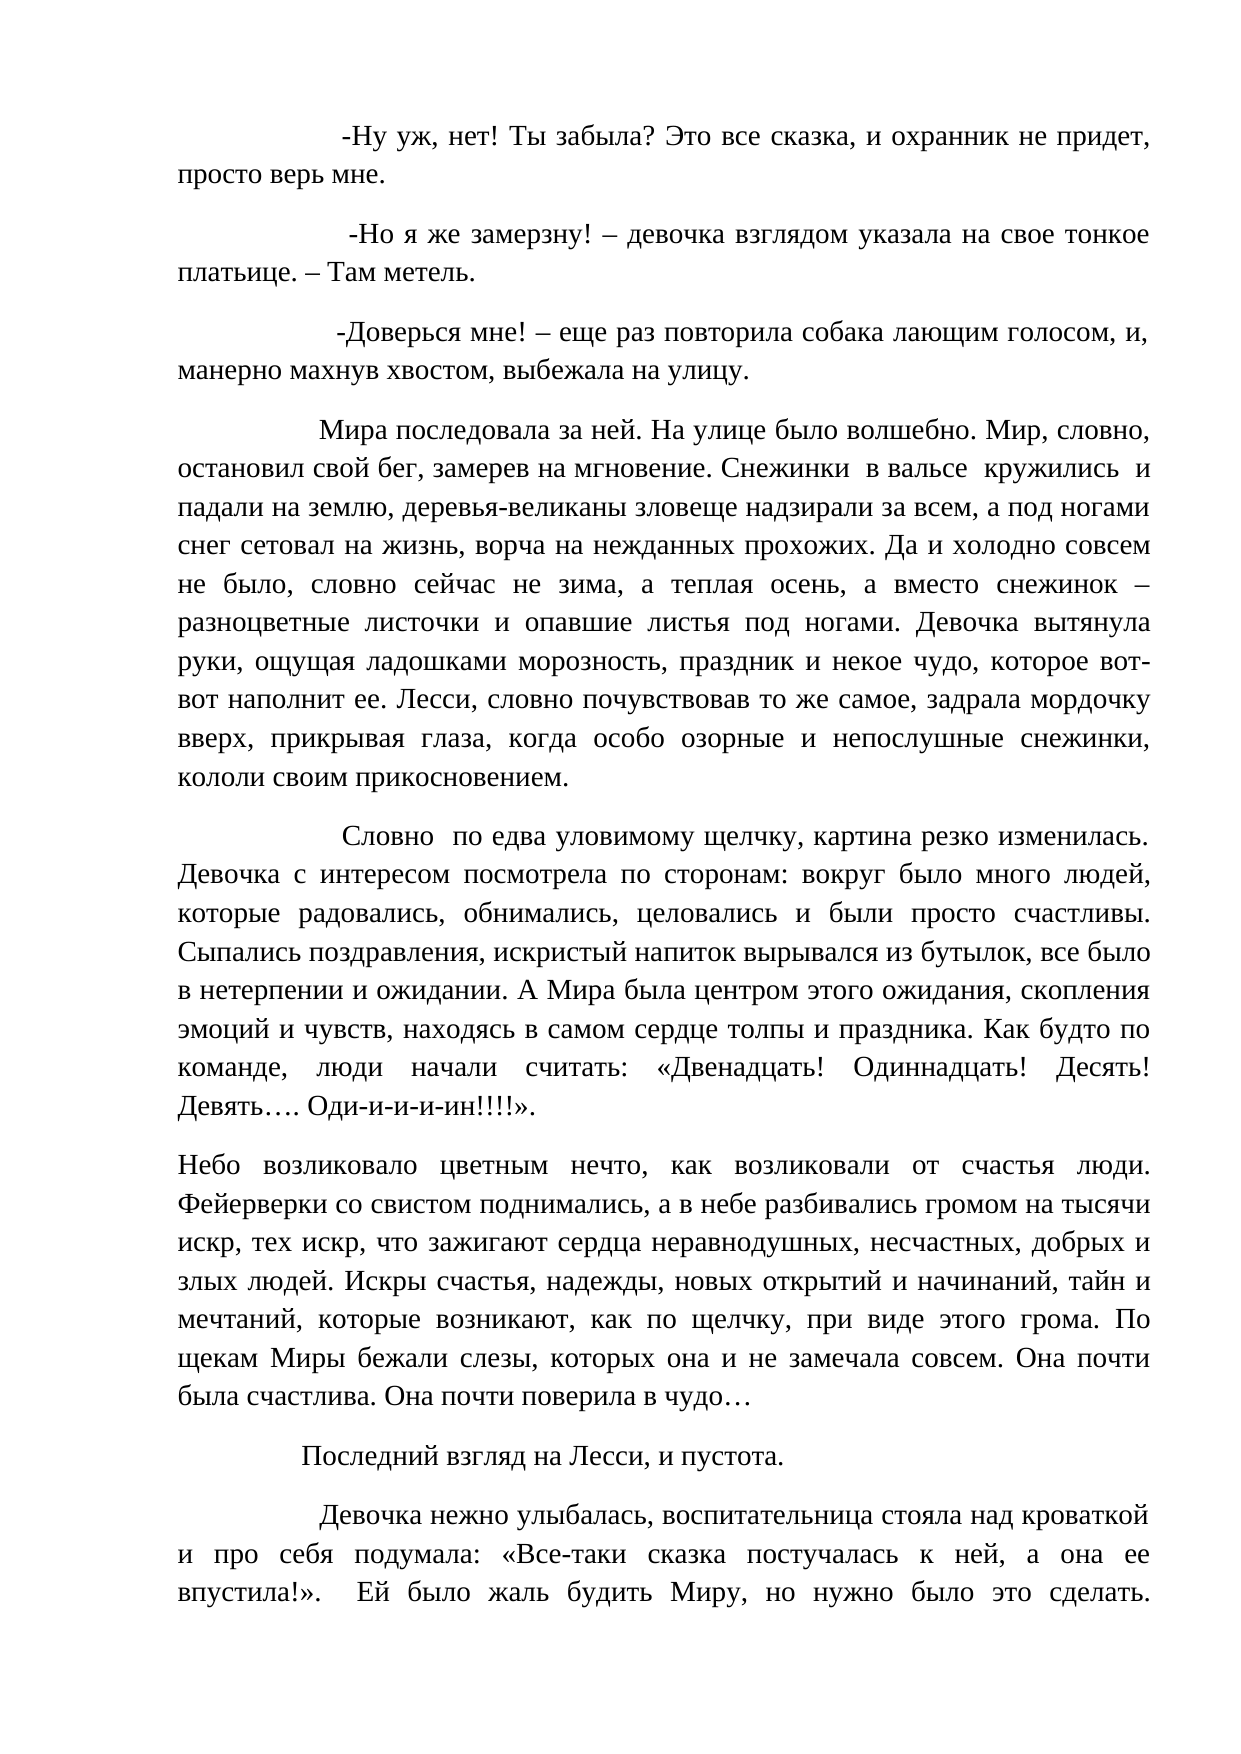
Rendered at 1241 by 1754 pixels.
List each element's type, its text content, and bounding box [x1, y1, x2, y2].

text -Но я же замерзну! – девочка взглядом указала на свое тонкое платьице. – Там метель. [177, 216, 1152, 288]
text -Ну уж, нет! Ты забыла? Это все сказка, и охранник не придет, просто верь мне. [177, 118, 1152, 190]
text -Доверься мне! – еще раз повторила собака лающим голосом, и, манерно махнув хвостом, выбежала на улицу. [177, 314, 1152, 386]
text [177, 1497, 1152, 1608]
text Последний взгляд на Лесси, и пустота. [177, 1438, 1152, 1471]
text Словно по едва уловимому щелчку, картина резко изменилась. Девочка с интересом посмотрела по сторонам: вокруг было много людей, которые радовались, обнимались, целовались и были просто счастливы. Сыпались поздравления, искристый напиток вырывался из бутылок, все было в нетерпении и ожидании. А Мира была центром этого ожидания, скопления эмоций и чувств, находясь в самом сердце толпы и праздника. Как будто по команде, люди начали считать: «Двенадцать! Одиннадцать! Десять! Девять…. Оди-и-и-и-ин!!!!». [177, 818, 1152, 1121]
text Мира последовала за ней. На улице было волшебно. Мир, словно, остановил свой бег, замерев на мгновение. Снежинки в вальсе кружились и падали на землю, деревья-великаны зловеще надзирали за всем, а под ногами снег сетовал на жизнь, ворча на нежданных прохожих. Да и холодно совсем не было, словно сейчас не зима, а теплая осень, а вместо снежинок – разноцветные листочки и опавшие листья под ногами. Девочка вытянула руки, ощущая ладошками морозность, праздник и некое чудо, которое вот-вот наполнит ее. Лесси, словно почувствовав то же самое, задрала мордочку вверх, прикрывая глаза, когда особо озорные и непослушные снежинки, кололи своим прикосновением. [177, 412, 1152, 792]
text Небо возликовало цветным нечто, как возликовали от счастья люди. Фейерверки со свистом поднимались, а в небе разбивались громом на тысячи искр, тех искр, что зажигают сердца неравнодушных, несчастных, добрых и злых людей. Искры счастья, надежды, новых открытий и начинаний, тайн и мечтаний, которые возникают, как по щелчку, при виде этого грома. По щекам Миры бежали слезы, которых она и не замечала совсем. Она почти была счастлива. Она почти поверила в чудо… [177, 1147, 1152, 1412]
